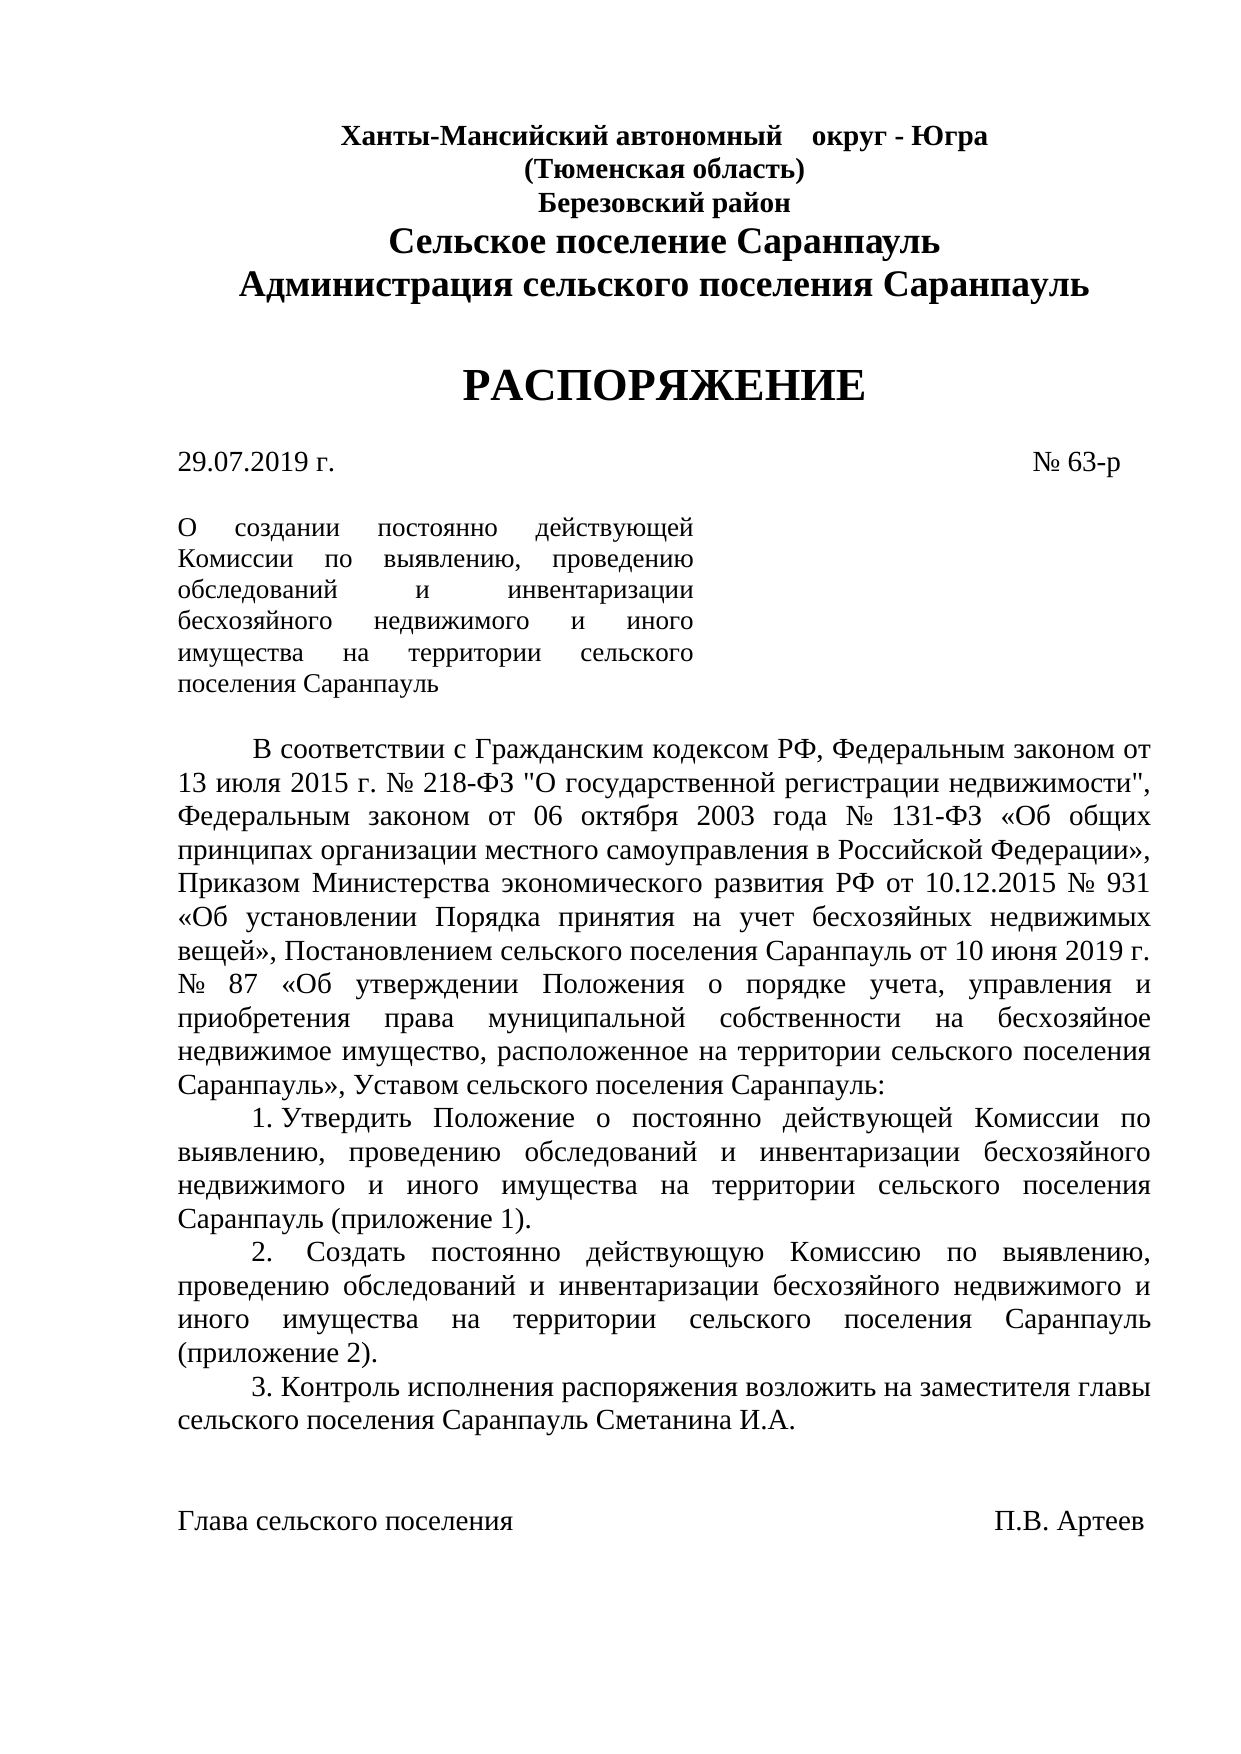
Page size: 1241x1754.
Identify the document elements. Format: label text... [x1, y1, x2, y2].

text Сельское поселение Саранпауль [177, 219, 1152, 262]
text (Тюменская область) [177, 152, 1152, 185]
text Ханты-Мансийский автономный округ - Югра [177, 118, 1152, 152]
text РАСПОРЯЖЕНИЕ [177, 358, 1152, 410]
text Березовский район [177, 185, 1152, 219]
text В соответствии с Гражданским кодексом РФ, Федеральным законом от 13 июля 2015 г. № 218-ФЗ "О государственной регистрации недвижимости", Федеральным законом от 06 октября 2003 года № 131-ФЗ «Об общих принципах организации местного самоуправления в Российской Федерации», Приказом Министерства экономического развития РФ от 10.12.2015 № 931 «Об установлении Порядка принятия на учет бесхозяйных недвижимых вещей», Постановлением сельского поселения Саранпауль от 10 июня 2019 г. № 87 «Об утверждении Положения о порядке учета, управления и приобретения права муниципальной собственности на бесхозяйное недвижимое имущество, расположенное на территории сельского поселения Саранпауль», Уставом сельского поселения Саранпауль: [177, 731, 1152, 1100]
list Утвердить Положение о постоянно действующей Комиссии по выявлению, проведению обследований и инвентаризации бесхозяйного недвижимого и иного имущества на территории сельского поселения Саранпауль (приложение 1). [177, 1100, 1152, 1234]
text Администрация сельского поселения Саранпауль [177, 262, 1152, 305]
list Контроль исполнения распоряжения возложить на заместителя главы сельского поселения Саранпауль Сметанина И.А. [177, 1369, 1152, 1436]
text Глава сельского поселения П.В. Артеев [177, 1503, 1152, 1536]
list Создать постоянно действующую Комиссию по выявлению, проведению обследований и инвентаризации бесхозяйного недвижимого и иного имущества на территории сельского поселения Саранпауль (приложение 2). [177, 1234, 1152, 1369]
text О создании постоянно действующей Комиссии по выявлению, проведению обследований и инвентаризации бесхозяйного недвижимого и иного имущества на территории сельского поселения Саранпауль [177, 511, 694, 698]
text 29.07.2019 г. № 63-р [177, 444, 1152, 477]
